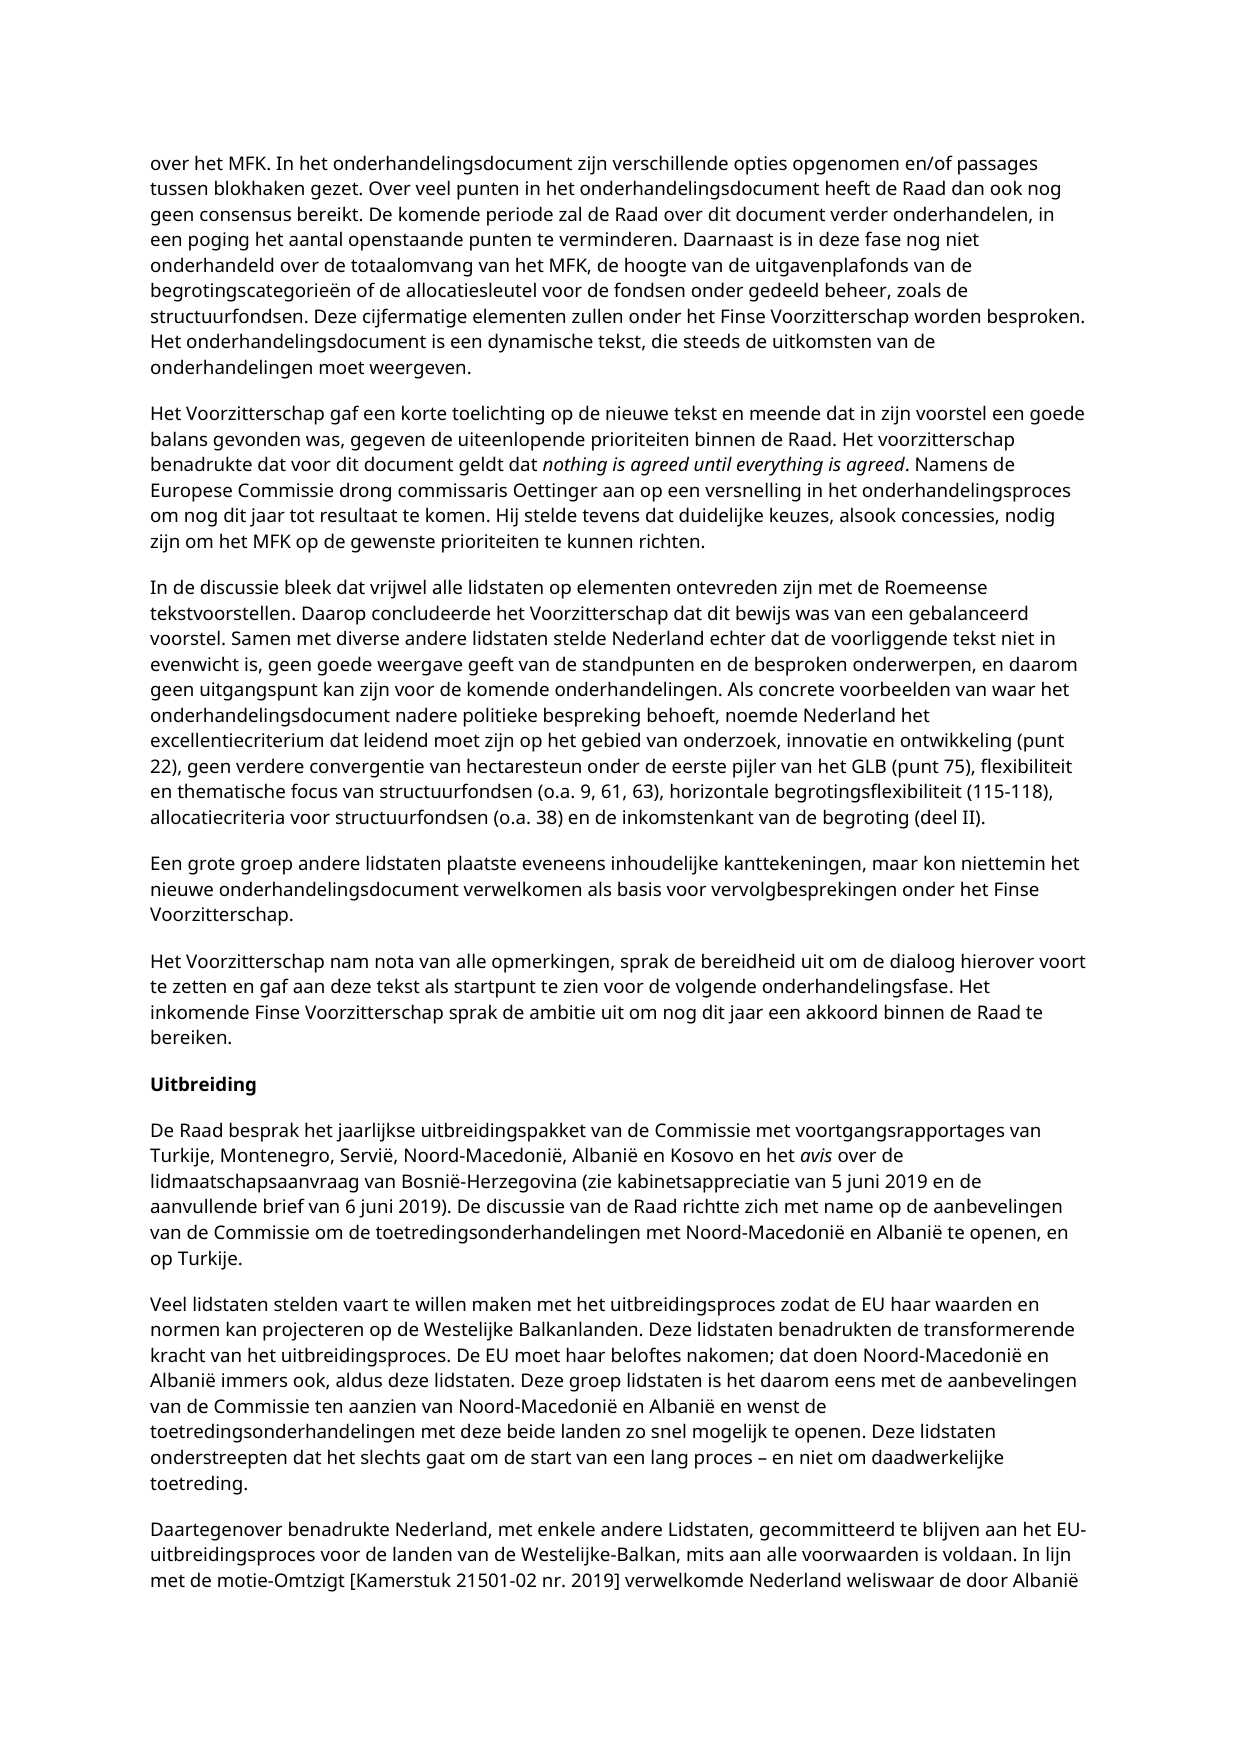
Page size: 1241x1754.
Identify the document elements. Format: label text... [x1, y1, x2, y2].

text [150, 1516, 1090, 1593]
text Een grote groep andere lidstaten plaatste eveneens inhoudelijke kanttekeningen, maar kon niettemin het nieuwe onderhandelingsdocument verwelkomen als basis voor vervolgbesprekingen onder het Finse Voorzitterschap. [150, 851, 1090, 927]
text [150, 150, 1090, 380]
text De Raad besprak het jaarlijkse uitbreidingspakket van de Commissie met voortgangsrapportages van Turkije, Montenegro, Servië, Noord-Macedonië, Albanië en Kosovo en het avis over de lidmaatschapsaanvraag van Bosnië-Herzegovina (zie kabinetsappreciatie van 5 juni 2019 en de aanvullende brief van 6 juni 2019). De discussie van de Raad richtte zich met name op de aanbevelingen van de Commissie om de toetredingsonderhandelingen met Noord-Macedonië en Albanië te openen, en op Turkije. [150, 1117, 1090, 1270]
text Uitbreiding [150, 1071, 1090, 1096]
text Het Voorzitterschap gaf een korte toelichting op de nieuwe tekst en meende dat in zijn voorstel een goede balans gevonden was, gegeven de uiteenlopende prioriteiten binnen de Raad. Het voorzitterschap benadrukte dat voor dit document geldt dat nothing is agreed until everything is agreed. Namens de Europese Commissie drong commissaris Oettinger aan op een versnelling in het onderhandelingsproces om nog dit jaar tot resultaat te komen. Hij stelde tevens dat duidelijke keuzes, alsook concessies, nodig zijn om het MFK op de gewenste prioriteiten te kunnen richten. [150, 401, 1090, 554]
text In de discussie bleek dat vrijwel alle lidstaten op elementen ontevreden zijn met de Roemeense tekstvoorstellen. Daarop concludeerde het Voorzitterschap dat dit bewijs was van een gebalanceerd voorstel. Samen met diverse andere lidstaten stelde Nederland echter dat de voorliggende tekst niet in evenwicht is, geen goede weergave geeft van de standpunten en de besproken onderwerpen, en daarom geen uitgangspunt kan zijn voor de komende onderhandelingen. Als concrete voorbeelden van waar het onderhandelingsdocument nadere politieke bespreking behoeft, noemde Nederland het excellentiecriterium dat leidend moet zijn op het gebied van onderzoek, innovatie en ontwikkeling (punt 22), geen verdere convergentie van hectaresteun onder de eerste pijler van het GLB (punt 75), flexibiliteit en thematische focus van structuurfondsen (o.a. 9, 61, 63), horizontale begrotingsflexibiliteit (115-118), allocatiecriteria voor structuurfondsen (o.a. 38) en de inkomstenkant van de begroting (deel II). [150, 574, 1090, 830]
text Veel lidstaten stelden vaart te willen maken met het uitbreidingsproces zodat de EU haar waarden en normen kan projecteren op de Westelijke Balkanlanden. Deze lidstaten benadrukten de transformerende kracht van het uitbreidingsproces. De EU moet haar beloftes nakomen; dat doen Noord-Macedonië en Albanië immers ook, aldus deze lidstaten. Deze groep lidstaten is het daarom eens met de aanbevelingen van de Commissie ten aanzien van Noord-Macedonië en Albanië en wenst de toetredingsonderhandelingen met deze beide landen zo snel mogelijk te openen. Deze lidstaten onderstreepten dat het slechts gaat om de start van een lang proces – en niet om daadwerkelijke toetreding. [150, 1291, 1090, 1495]
text Het Voorzitterschap nam nota van alle opmerkingen, sprak de bereidheid uit om de dialoog hierover voort te zetten en gaf aan deze tekst als startpunt te zien voor de volgende onderhandelingsfase. Het inkomende Finse Voorzitterschap sprak de ambitie uit om nog dit jaar een akkoord binnen de Raad te bereiken. [150, 948, 1090, 1050]
